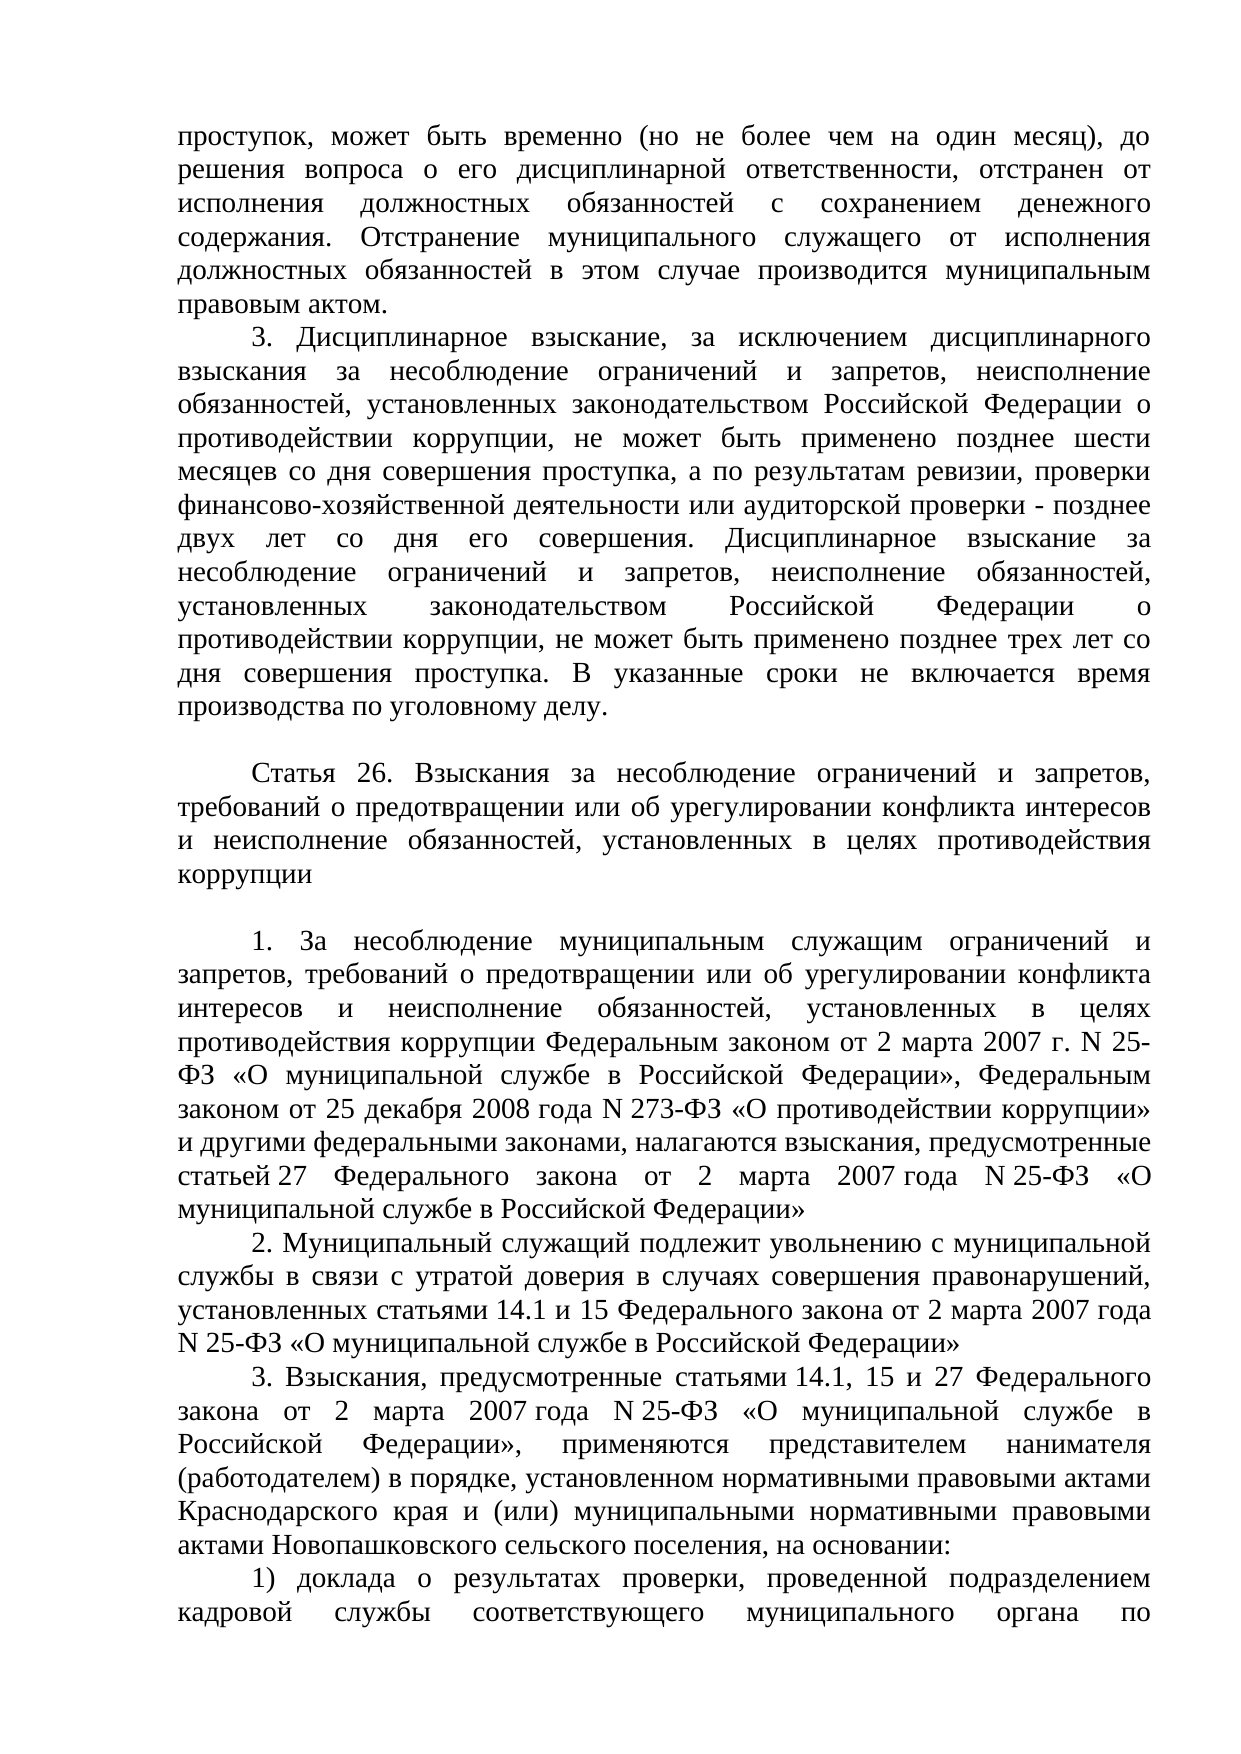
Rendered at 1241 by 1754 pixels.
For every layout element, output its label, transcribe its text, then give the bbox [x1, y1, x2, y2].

text 1. За несоблюдение муниципальным служащим ограничений и запретов, требований о предотвращении или об урегулировании конфликта интересов и неисполнение обязанностей, установленных в целях противодействия коррупции Федеральным законом от 2 марта 2007 г. N 25-ФЗ «О муниципальной службе в Российской Федерации», Федеральным законом от 25 декабря 2008 года N 273-ФЗ «О противодействии коррупции» и другими федеральными законами, налагаются взыскания, предусмотренные статьей 27 Федерального закона от 2 марта 2007 года N 25-ФЗ «О муниципальной службе в Российской Федерации» [177, 923, 1152, 1225]
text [177, 1560, 1152, 1627]
text Статья 26. Взыскания за несоблюдение ограничений и запретов, требований о предотвращении или об урегулировании конфликта интересов и неисполнение обязанностей, установленных в целях противодействия коррупции [177, 755, 1152, 889]
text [177, 118, 1152, 319]
text 2. Муниципальный служащий подлежит увольнению с муниципальной службы в связи с утратой доверия в случаях совершения правонарушений, установленных статьями 14.1 и 15 Федерального закона от 2 марта 2007 года N 25-ФЗ «О муниципальной службе в Российской Федерации» [177, 1225, 1152, 1359]
text 3. Дисциплинарное взыскание, за исключением дисциплинарного взыскания за несоблюдение ограничений и запретов, неисполнение обязанностей, установленных законодательством Российской Федерации о противодействии коррупции, не может быть применено позднее шести месяцев со дня совершения проступка, а по результатам ревизии, проверки финансово-хозяйственной деятельности или аудиторской проверки - позднее двух лет со дня его совершения. Дисциплинарное взыскание за несоблюдение ограничений и запретов, неисполнение обязанностей, установленных законодательством Российской Федерации о противодействии коррупции, не может быть применено позднее трех лет со дня совершения проступка. В указанные сроки не включается время производства по уголовному делу. [177, 319, 1152, 722]
text 3. Взыскания, предусмотренные статьями 14.1, 15 и 27 Федерального закона от 2 марта 2007 года N 25-ФЗ «О муниципальной службе в Российской Федерации», применяются представителем нанимателя (работодателем) в порядке, установленном нормативными правовыми актами Краснодарского края и (или) муниципальными нормативными правовыми актами Новопашковского сельского поселения, на основании: [177, 1359, 1152, 1560]
